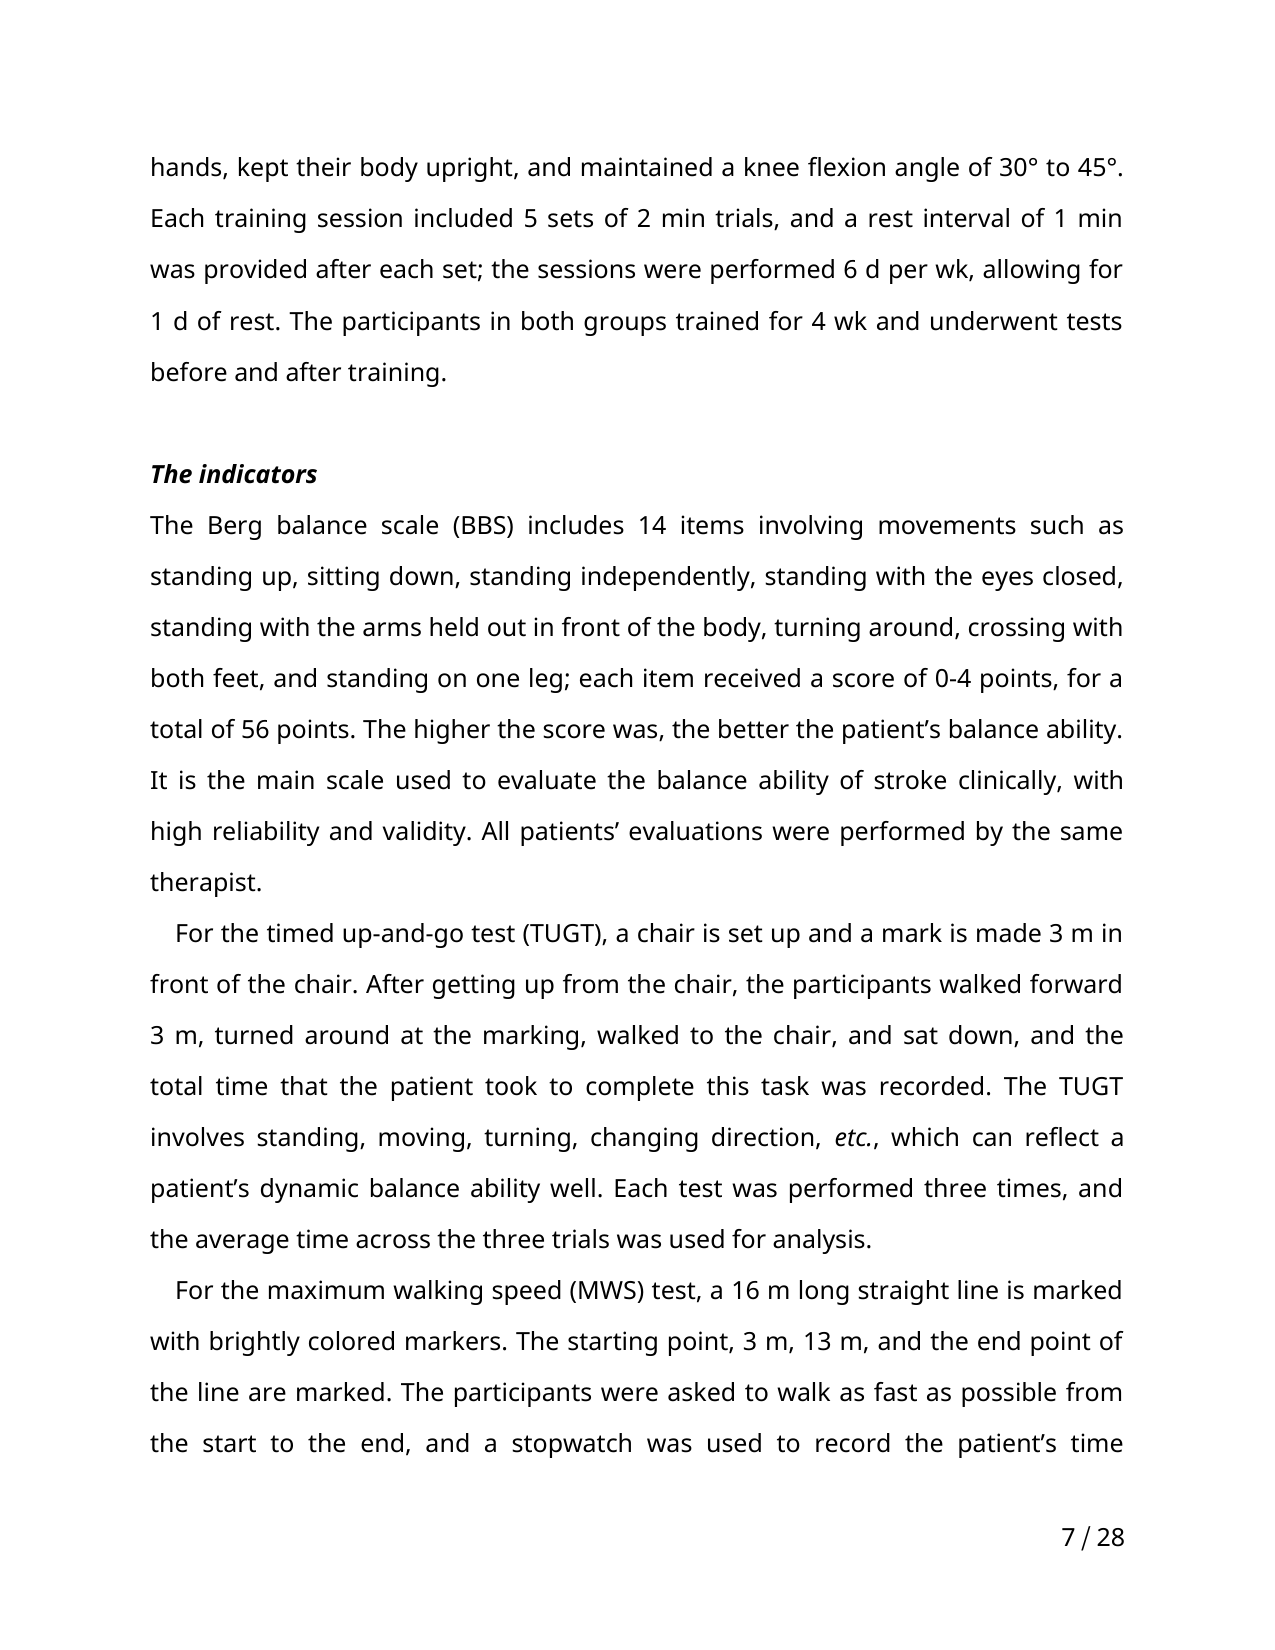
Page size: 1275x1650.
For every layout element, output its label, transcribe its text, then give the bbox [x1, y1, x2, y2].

text The Berg balance scale (BBS) includes 14 items involving movements such as standing up, sitting down, standing independently, standing with the eyes closed, standing with the arms held out in front of the body, turning around, crossing with both feet, and standing on one leg; each item received a score of 0-4 points, for a total of 56 points. The higher the score was, the better the patient’s balance ability. It is the main scale used to evaluate the balance ability of stroke clinically, with high reliability and validity. All patients’ evaluations were performed by the same therapist. [150, 507, 1125, 899]
text The indicators [150, 456, 1125, 490]
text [150, 150, 1125, 388]
text For the timed up-and-go test (TUGT), a chair is set up and a mark is made 3 m in front of the chair. After getting up from the chair, the participants walked forward 3 m, turned around at the marking, walked to the chair, and sat down, and the total time that the patient took to complete this task was recorded. The TUGT involves standing, moving, turning, changing direction, etc., which can reflect a patient’s dynamic balance ability well. Each test was performed three times, and the average time across the three trials was used for analysis. [150, 916, 1125, 1256]
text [150, 1273, 1125, 1460]
